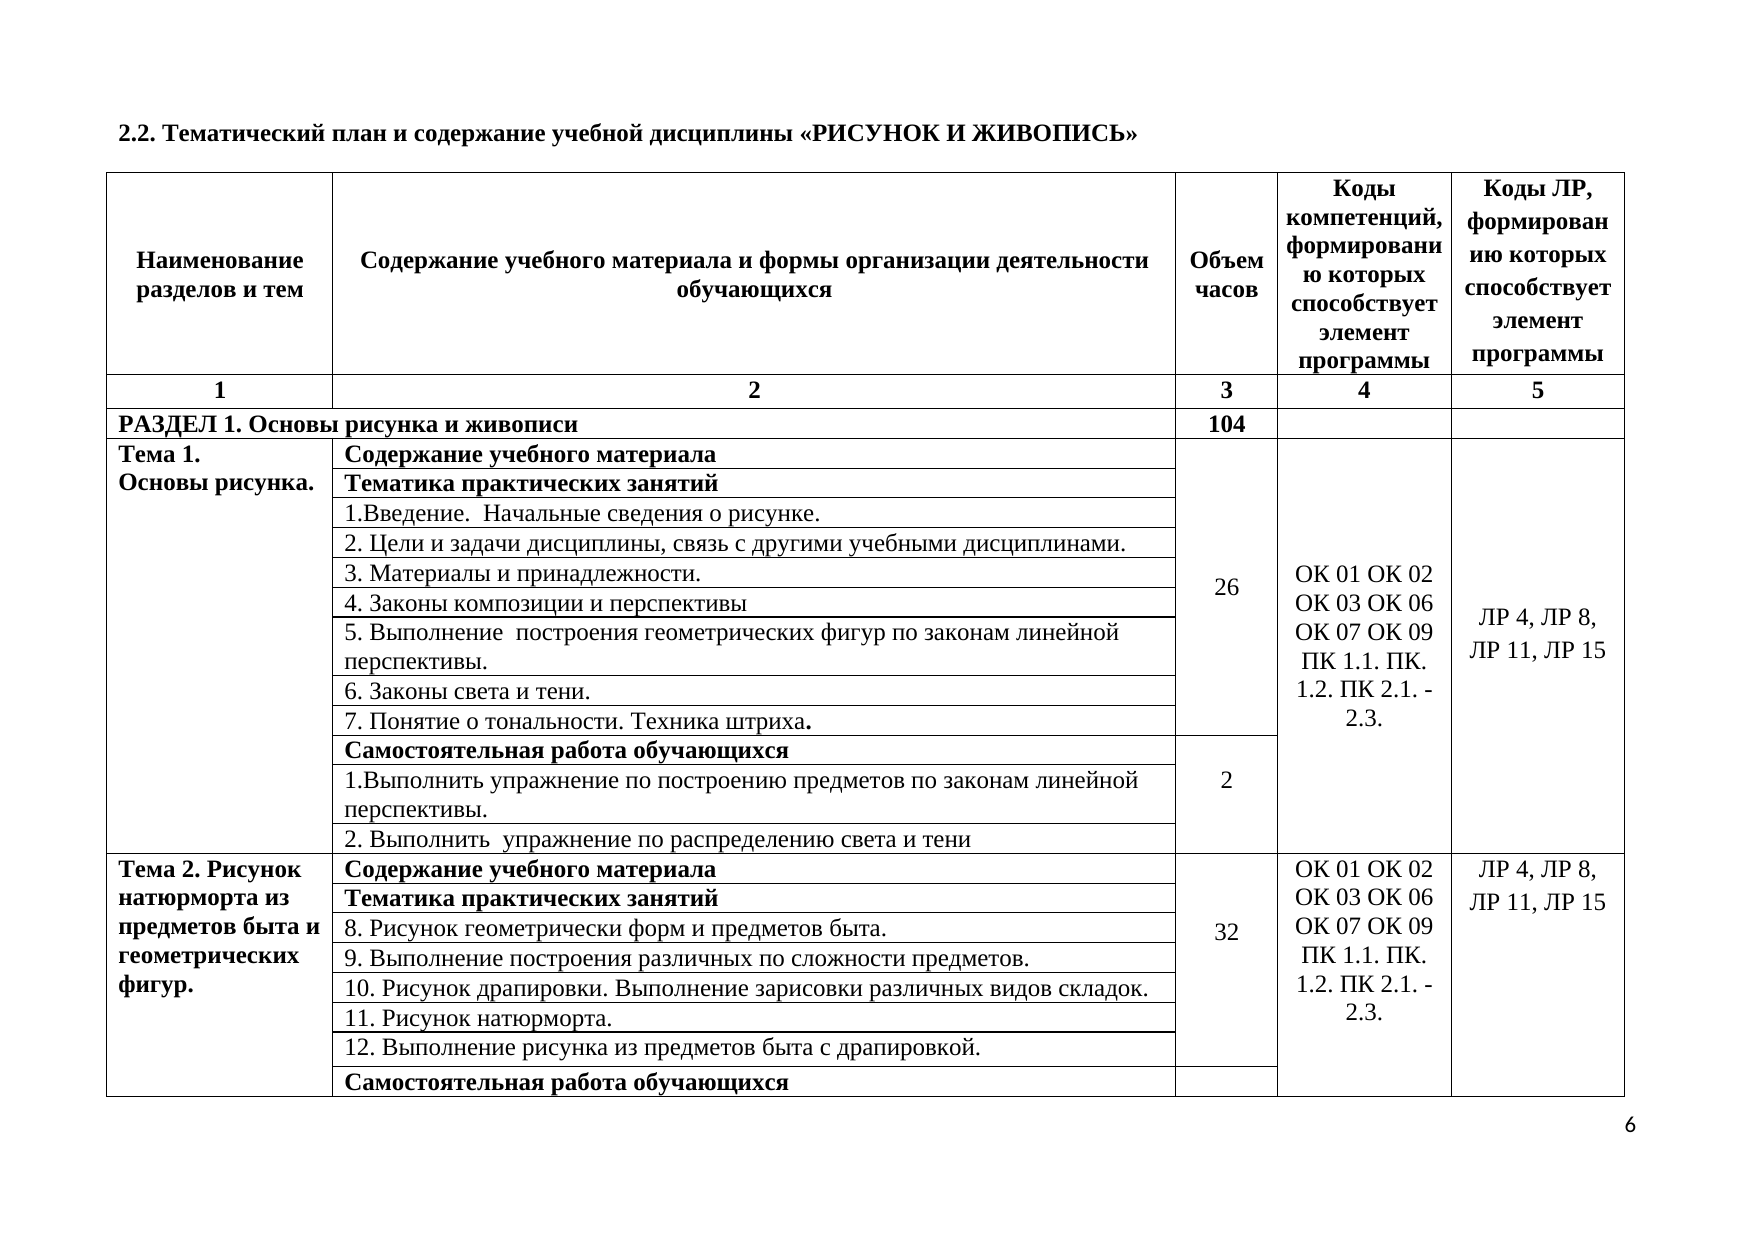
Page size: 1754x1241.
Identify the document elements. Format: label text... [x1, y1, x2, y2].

table_cell 4. Законы композиции и перспективы [333, 588, 1175, 616]
table_cell ЛР 4, ЛР 8, ЛР 11, ЛР 15 [1452, 439, 1624, 853]
table_cell Самостоятельная работа обучающихся [333, 736, 1175, 764]
table_cell Содержание учебного материала [333, 854, 1175, 882]
table_cell [1278, 409, 1451, 438]
table_header Содержание учебного материала и формы организации деятельности обучающихся [333, 173, 1175, 374]
table_cell 1.Выполнить упражнение по построению предметов по законам линейной перспективы. [333, 765, 1175, 823]
table_cell 2 [1176, 736, 1277, 853]
table_cell 12. Выполнение рисунка из предметов быта с драпировкой. [333, 1033, 1175, 1066]
table_cell [1452, 409, 1624, 438]
table_cell ОК 01 ОК 02 ОК 03 ОК 06 ОК 07 ОК 09 ПК 1.1. ПК. 1.2. ПК 2.1. - 2.3. [1278, 439, 1451, 853]
table_cell 1 [107, 375, 332, 408]
text 2.2. Тематический план и содержание учебной дисциплины «РИСУНОК И ЖИВОПИСЬ» [118, 118, 1636, 147]
table_cell 8. Рисунок геометрически форм и предметов быта. [333, 913, 1175, 942]
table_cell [1278, 854, 1451, 1096]
table_cell 2. Выполнить упражнение по распределению света и тени [333, 824, 1175, 853]
table_header Коды ЛР, формированию которых способствует элемент программы [1452, 173, 1624, 374]
table_cell 3. Материалы и принадлежности. [333, 558, 1175, 587]
table_cell 10. Рисунок драпировки. Выполнение зарисовки различных видов складок. [333, 973, 1175, 1002]
table_cell ЛР 4, ЛР 8, ЛР 11, ЛР 15 [1452, 854, 1624, 1096]
table_cell 6. Законы света и тени. [333, 676, 1175, 705]
table_cell 9. Выполнение построения различных по сложности предметов. [333, 943, 1175, 972]
table_header Объем часов [1176, 173, 1277, 374]
table_cell 1.Введение. Начальные сведения о рисунке. [333, 498, 1175, 527]
table_cell 104 [1176, 409, 1277, 438]
table_cell 2 [333, 375, 1175, 408]
table_cell 3 [1176, 375, 1277, 408]
table_header Коды компетенций, формированию которых способствует элемент программы [1278, 173, 1451, 374]
table_cell 4 [1176, 1067, 1277, 1096]
table_cell 4 [1278, 375, 1451, 408]
table_cell 32 [1176, 854, 1277, 1066]
table_cell Самостоятельная работа обучающихся [333, 1067, 1175, 1096]
table_cell Содержание учебного материала [333, 439, 1175, 467]
table_cell 11. Рисунок натюрморта. [333, 1003, 1175, 1031]
table_header Наименование разделов и тем [107, 173, 332, 374]
table_cell Тема 2. Рисунок натюрморта из предметов быта и геометрических фигур. [107, 854, 332, 1096]
table_cell Тематика практических занятий [333, 469, 1175, 497]
table_cell 5 [1452, 375, 1624, 408]
table_cell 2. Цели и задачи дисциплины, связь с другими учебными дисциплинами. [333, 528, 1175, 557]
table_cell Тематика практических занятий [333, 884, 1175, 912]
table_cell Тема 1. Основы рисунка. [107, 439, 332, 853]
table_cell 5. Выполнение построения геометрических фигур по законам линейной перспективы. [333, 618, 1175, 675]
table_cell 7. Понятие о тональности. Техника штриха. [333, 706, 1175, 734]
table_cell РАЗДЕЛ 1. Основы рисунка и живописи [107, 409, 1175, 438]
table_cell 26 [1176, 439, 1277, 734]
